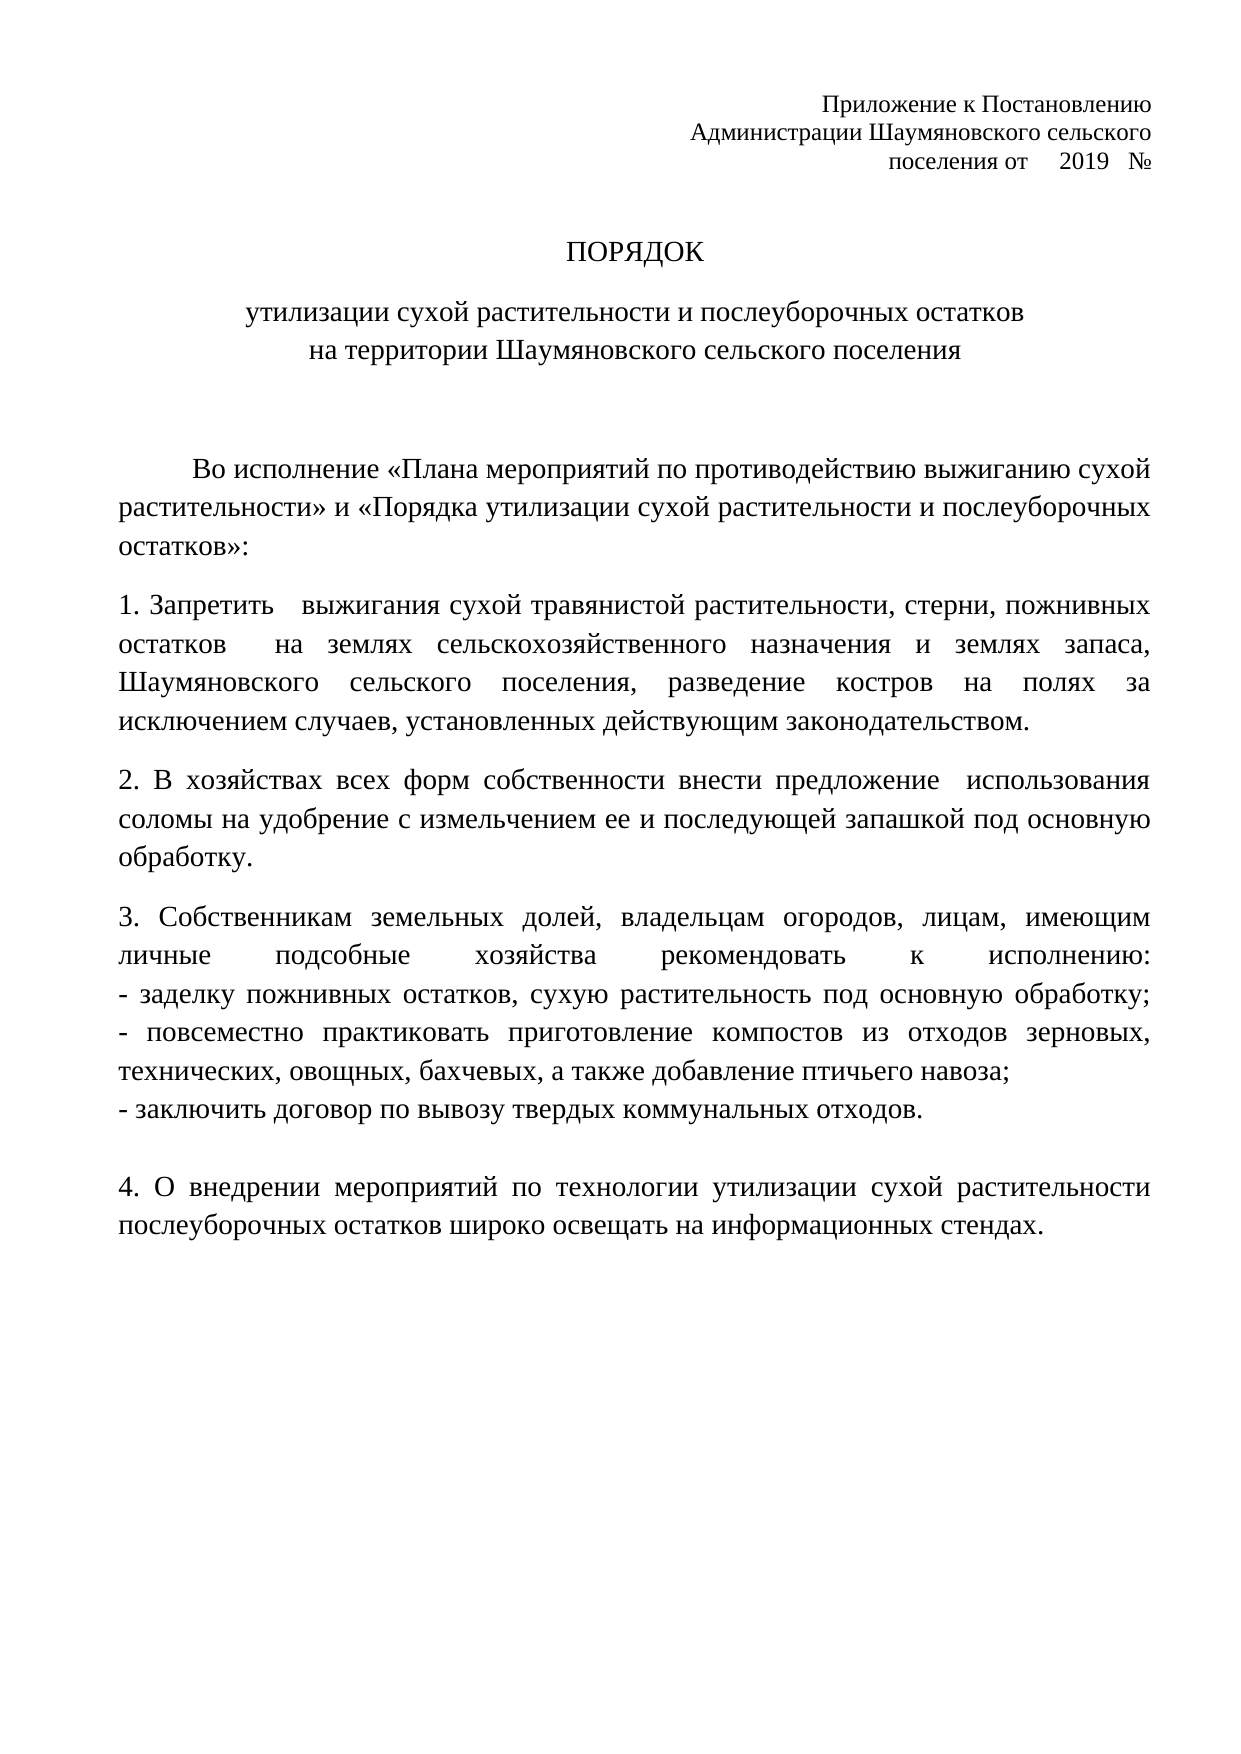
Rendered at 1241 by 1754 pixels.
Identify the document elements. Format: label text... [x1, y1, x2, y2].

text утилизации сухой растительности и послеуборочных остатков на территории Шаумяновского сельского поселения [118, 294, 1152, 366]
text 4. О внедрении мероприятий по технологии утилизации сухой растительности послеуборочных остатков широко освещать на информационных стендах. [118, 1130, 1152, 1241]
text Во исполнение «Плана мероприятий по противодействию выжиганию сухой растительности» и «Порядка утилизации сухой растительности и послеуборочных остатков»: [118, 451, 1152, 562]
text 2. В хозяйствах всех форм собственности внести предложение использования соломы на удобрение с измельчением ее и последующей запашкой под основную обработку. [118, 762, 1152, 873]
text поселения от 2019 № [118, 146, 1152, 175]
text 1. Запретить выжигания сухой травянистой растительности, стерни, пожнивных остатков на землях сельскохозяйственного назначения и землях запаса, Шаумяновского сельского поселения, разведение костров на полях за исключением случаев, установленных действующим законодательством. [118, 587, 1152, 737]
text 3. Собственникам земельных долей, владельцам огородов, лицам, имеющим личные подсобные хозяйства рекомендовать к исполнению: - заделку пожнивных остатков, сухую растительность под основную обработку; - повсеместно практиковать приготовление компостов из отходов зерновых, технических, овощных, бахчевых, а также добавление птичьего навоза; [118, 899, 1152, 1087]
text - заключить договор по вывозу твердых коммунальных отходов. [118, 1092, 1152, 1125]
text Приложение к Постановлению [118, 89, 1152, 117]
text Администрации Шаумяновского сельского [118, 117, 1152, 146]
text ПОРЯДОК [118, 234, 1152, 268]
